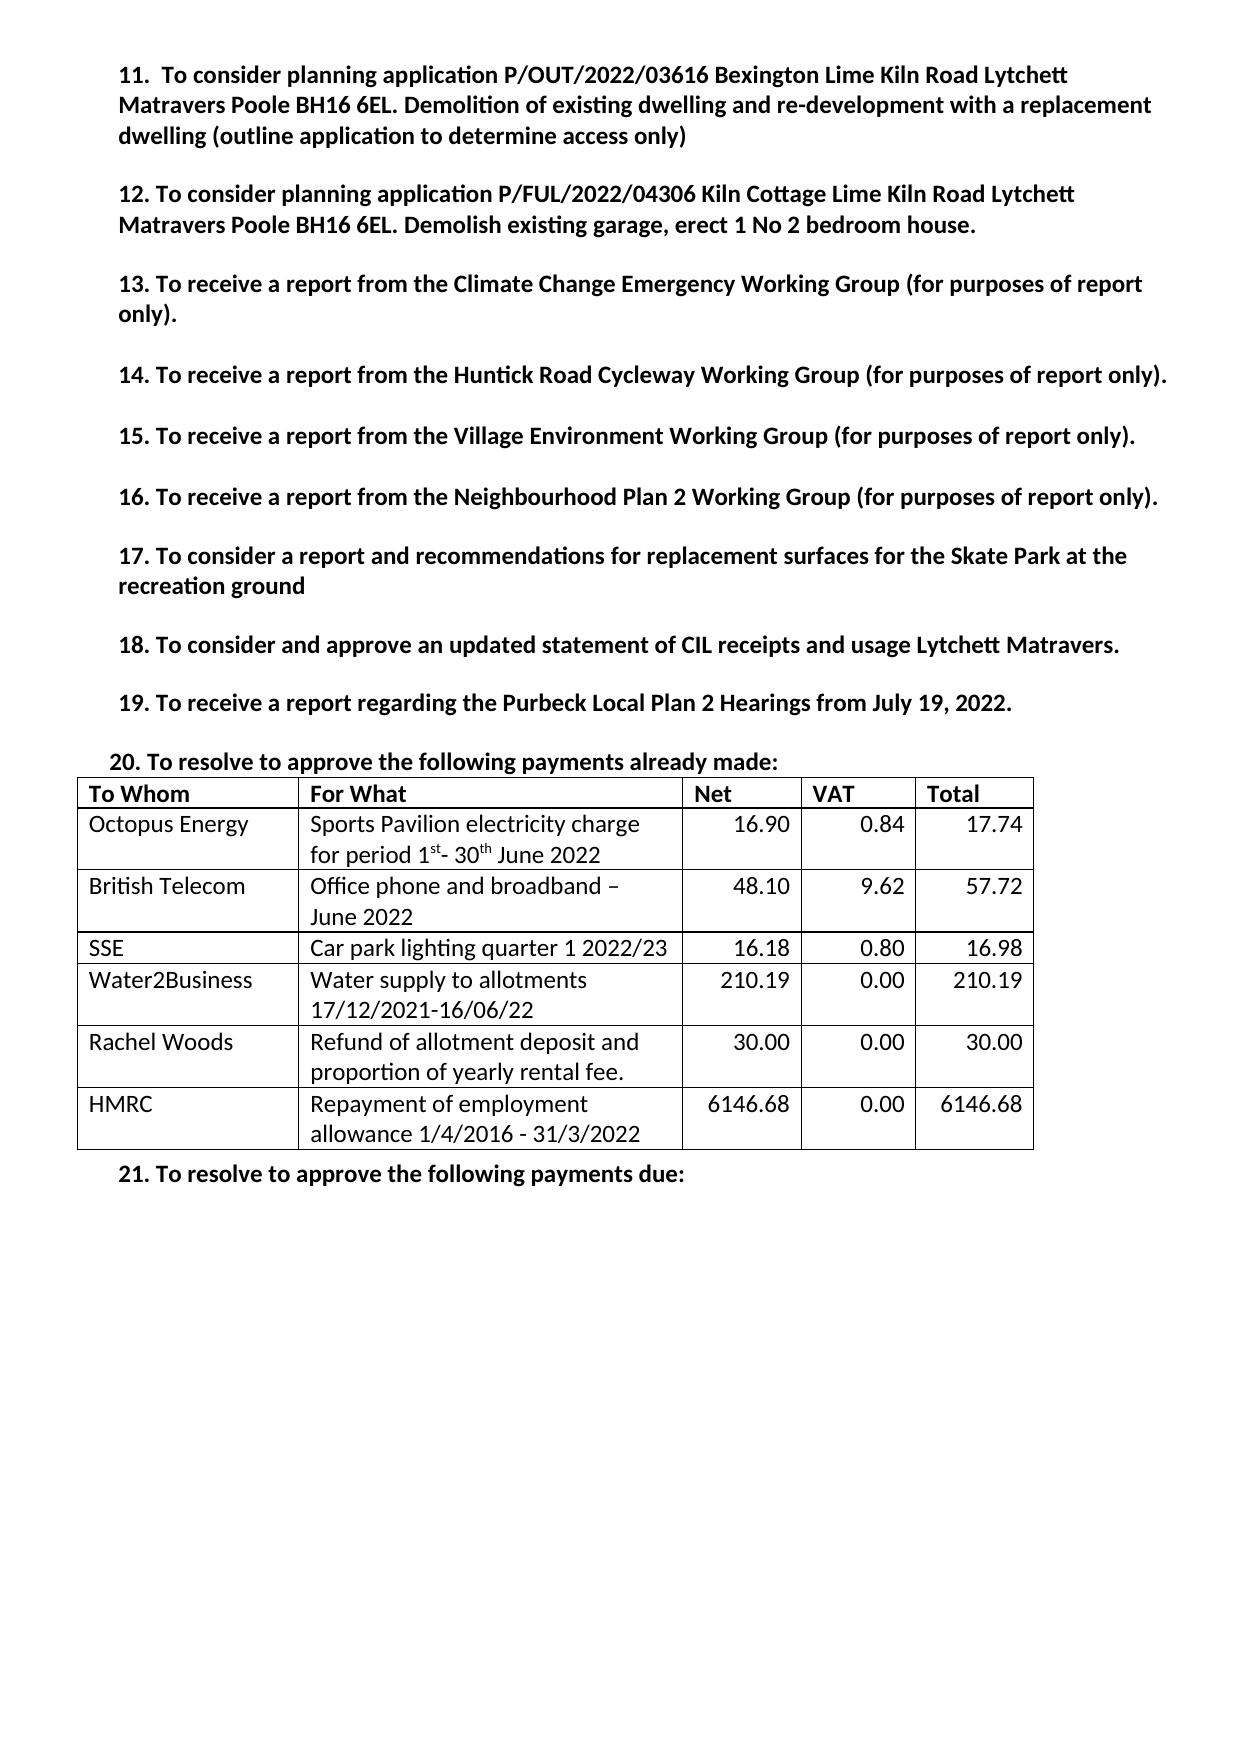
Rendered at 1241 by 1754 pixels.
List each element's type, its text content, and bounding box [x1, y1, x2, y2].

table_header 16.90 [683, 808, 801, 869]
subtitle 14. To receive a report from the Huntick Road Cycleway Working Group (for purposes of report only). [118, 359, 1181, 390]
table_cell 0.80 [802, 933, 915, 963]
table_header For What [299, 778, 682, 807]
table_cell 30.00 [916, 1026, 1033, 1087]
table_header Sports Pavilion electricity charge for period 1st- 30th June 2022 [299, 808, 682, 869]
subtitle 20. To resolve to approve the following payments already made: [59, 746, 1181, 777]
table_cell Car park lighting quarter 1 2022/23 [299, 933, 682, 963]
subtitle 21. To resolve to approve the following payments due: [118, 1158, 1181, 1189]
subtitle 11. To consider planning application P/OUT/2022/03616 Bexington Lime Kiln Road Lytchett Matravers Poole BH16 6EL. Demolition of existing dwelling and re-development with a replacement dwelling (outline application to determine access only) [118, 59, 1181, 151]
subtitle 19. To receive a report regarding the Purbeck Local Plan 2 Hearings from July 19, 2022. [118, 687, 1181, 718]
table_header Total [916, 778, 1033, 807]
table_cell 48.10 [683, 870, 801, 931]
table_cell 57.72 [916, 870, 1033, 931]
table_cell 210.19 [916, 964, 1033, 1025]
table_cell Refund of allotment deposit and proportion of yearly rental fee. [299, 1026, 682, 1087]
table_cell HMRC [78, 1088, 298, 1149]
subtitle 17. To consider a report and recommendations for replacement surfaces for the Skate Park at the recreation ground [118, 540, 1181, 601]
table_cell British Telecom [78, 870, 298, 931]
table_cell Water2Business [78, 964, 298, 1025]
table_cell SSE [78, 933, 298, 963]
table_cell 6146.68 [916, 1088, 1033, 1149]
table_cell 16.98 [916, 933, 1033, 963]
table_header To Whom [78, 778, 298, 807]
table_cell 210.19 [683, 964, 801, 1025]
table_cell 30.00 [683, 1026, 801, 1087]
table_cell Repayment of employment allowance 1/4/2016 - 31/3/2022 [299, 1088, 682, 1149]
subtitle 16. To receive a report from the Neighbourhood Plan 2 Working Group (for purposes of report only). [118, 481, 1181, 512]
subtitle 18. To consider and approve an updated statement of CIL receipts and usage Lytchett Matravers. [118, 629, 1181, 659]
subtitle 12. To consider planning application P/FUL/2022/04306 Kiln Cottage Lime Kiln Road Lytchett Matravers Poole BH16 6EL. Demolish existing garage, erect 1 No 2 bedroom house. [118, 179, 1181, 240]
subtitle 13. To receive a report from the Climate Change Emergency Working Group (for purposes of report only). [118, 268, 1181, 329]
table_header Net [683, 778, 801, 807]
table_cell Office phone and broadband – June 2022 [299, 870, 682, 931]
table_cell 0.00 [802, 1026, 915, 1087]
table_header 0.84 [802, 808, 915, 869]
table_cell Water supply to allotments 17/12/2021-16/06/22 [299, 964, 682, 1025]
table_cell 0.00 [802, 964, 915, 1025]
table_cell 9.62 [802, 870, 915, 931]
table_cell 6146.68 [683, 1088, 801, 1149]
subtitle 15. To receive a report from the Village Environment Working Group (for purposes of report only). [118, 420, 1181, 451]
table_header VAT [802, 778, 915, 807]
table_cell Rachel Woods [78, 1026, 298, 1087]
table_header 17.74 [916, 808, 1033, 869]
table_header Octopus Energy [78, 808, 298, 869]
table_cell 0.00 [802, 1088, 915, 1149]
table_cell 16.18 [683, 933, 801, 963]
